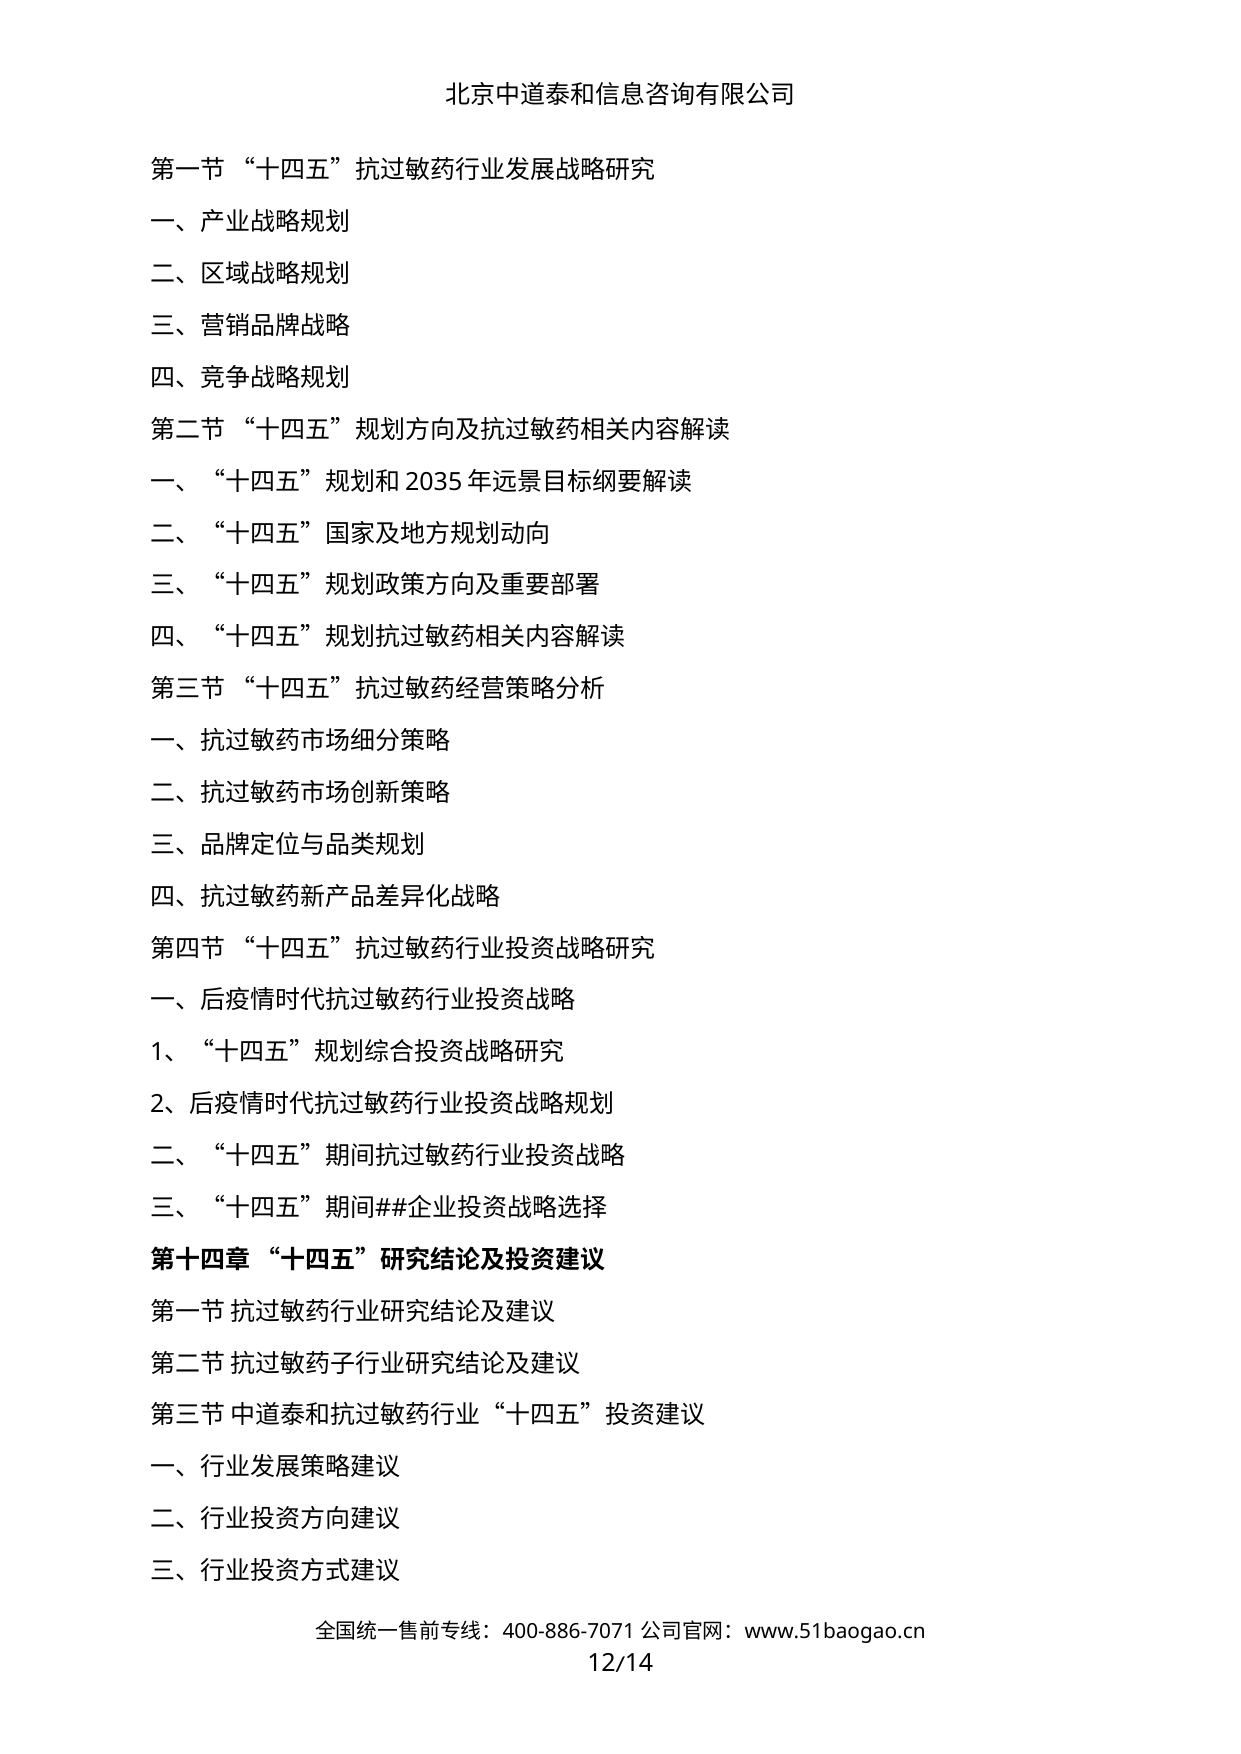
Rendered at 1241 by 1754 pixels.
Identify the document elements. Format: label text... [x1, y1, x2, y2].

text 一、产业战略规划 [150, 202, 1090, 238]
text 一、抗过敏药市场细分策略 [150, 721, 1090, 757]
text 三、“十四五”规划政策方向及重要部署 [150, 565, 1090, 601]
text 二、“十四五”期间抗过敏药行业投资战略 [150, 1136, 1090, 1172]
text 第四节 “十四五”抗过敏药行业投资战略研究 [150, 928, 1090, 964]
text 三、营销品牌战略 [150, 306, 1090, 342]
text 二、行业投资方向建议 [150, 1499, 1090, 1535]
text 三、品牌定位与品类规划 [150, 824, 1090, 861]
text 三、“十四五”期间##企业投资战略选择 [150, 1187, 1090, 1224]
text 第一节 抗过敏药行业研究结论及建议 [150, 1291, 1090, 1327]
text 第三节 “十四五”抗过敏药经营策略分析 [150, 669, 1090, 705]
text 四、抗过敏药新产品差异化战略 [150, 876, 1090, 912]
text 第三节 中道泰和抗过敏药行业“十四五”投资建议 [150, 1395, 1090, 1431]
text 四、“十四五”规划抗过敏药相关内容解读 [150, 617, 1090, 653]
text 一、后疫情时代抗过敏药行业投资战略 [150, 980, 1090, 1016]
text 第二节 “十四五”规划方向及抗过敏药相关内容解读 [150, 409, 1090, 446]
text 三、行业投资方式建议 [150, 1551, 1090, 1587]
text 二、区域战略规划 [150, 254, 1090, 290]
text 第一节 “十四五”抗过敏药行业发展战略研究 [150, 150, 1090, 186]
text 1、“十四五”规划综合投资战略研究 [150, 1032, 1090, 1068]
text 一、行业发展策略建议 [150, 1447, 1090, 1483]
text 四、竞争战略规划 [150, 357, 1090, 394]
text 2、后疫情时代抗过敏药行业投资战略规划 [150, 1084, 1090, 1120]
text 二、抗过敏药市场创新策略 [150, 772, 1090, 809]
text 二、“十四五”国家及地方规划动向 [150, 513, 1090, 549]
text 一、“十四五”规划和2035年远景目标纲要解读 [150, 461, 1090, 497]
text 第二节 抗过敏药子行业研究结论及建议 [150, 1343, 1090, 1379]
text 第十四章 “十四五”研究结论及投资建议 [150, 1239, 1090, 1276]
